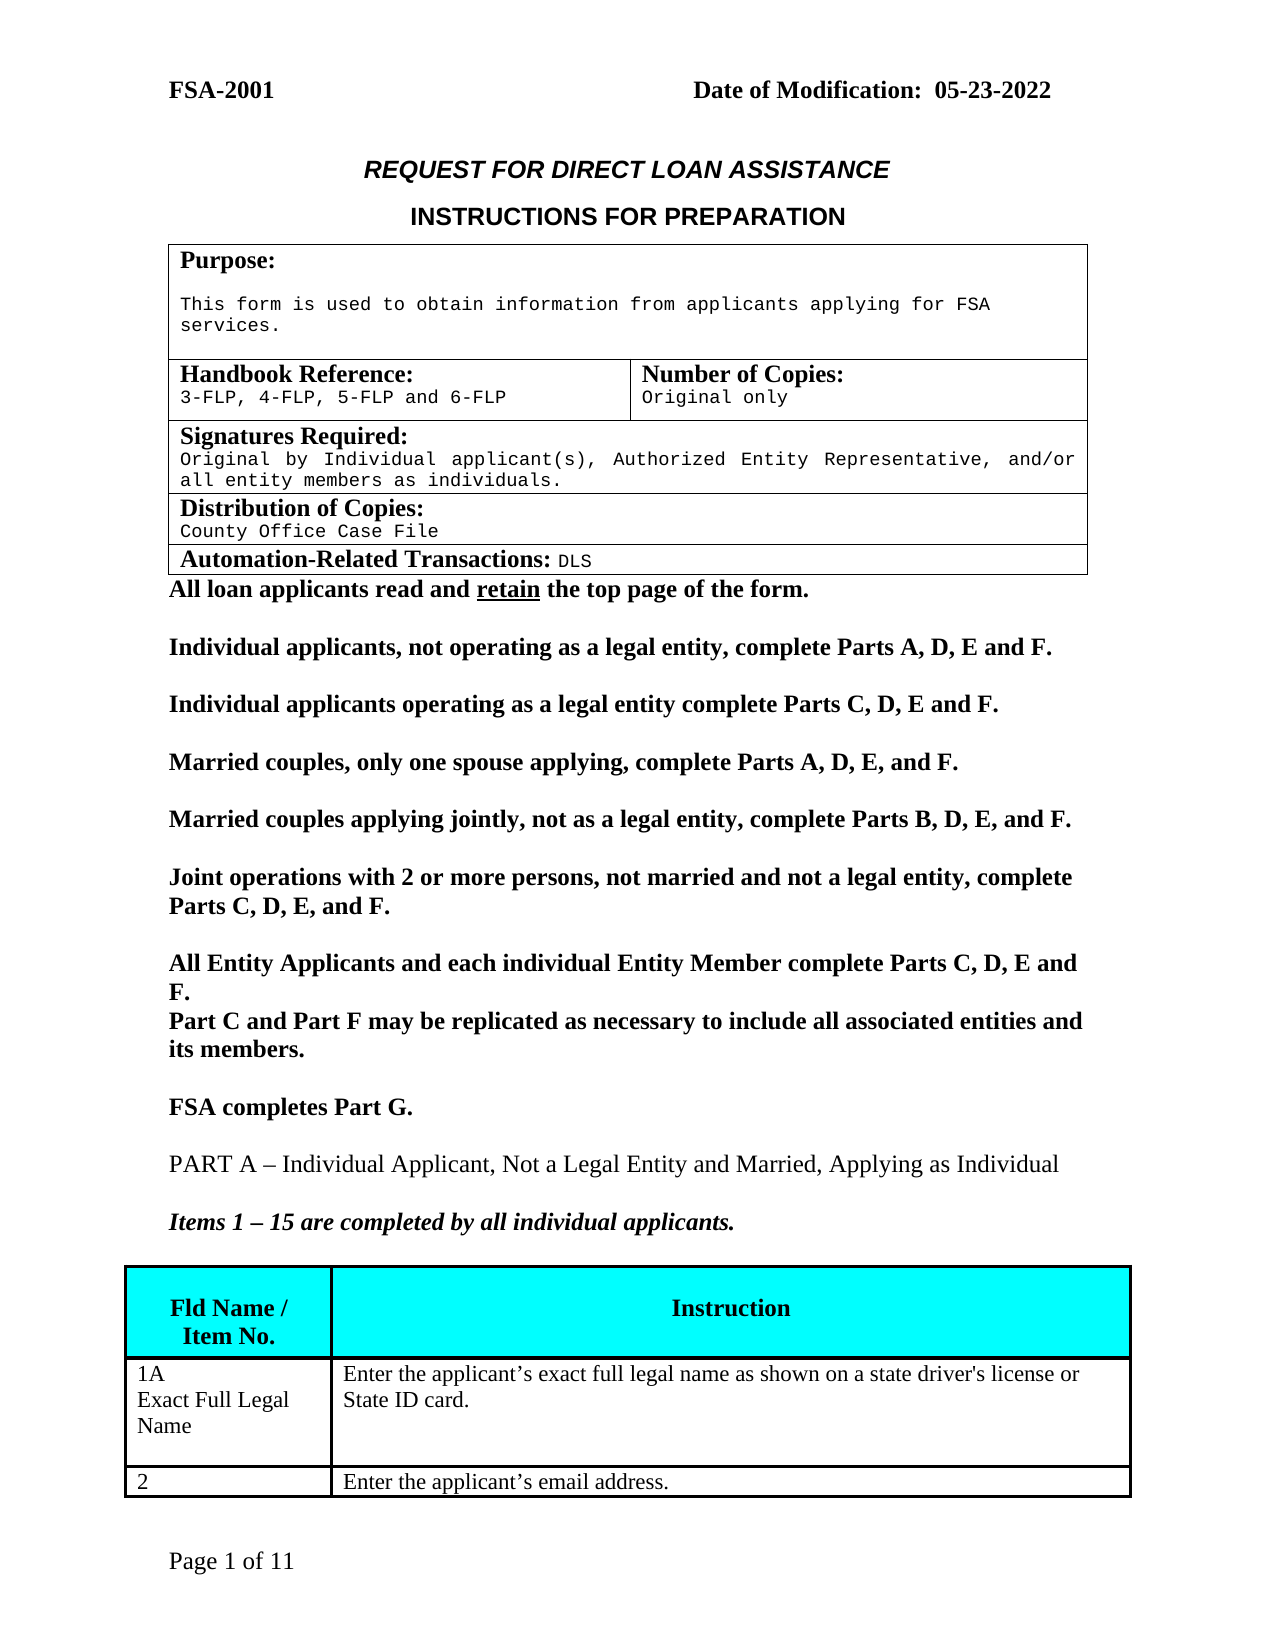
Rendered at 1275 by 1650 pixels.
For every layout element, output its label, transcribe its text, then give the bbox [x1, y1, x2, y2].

text FSA completes Part G. [169, 1092, 1087, 1121]
text Part C and Part F may be replicated as necessary to include all associated entities and its members. [169, 1006, 1087, 1063]
subtitle All loan applicants read and retain the top page of the form. [169, 575, 1087, 603]
table_cell 2 Email Address [127, 1468, 330, 1494]
table_cell Number of Copies: Original only [631, 360, 1087, 420]
table_header REQUEST FOR DIRECT LOAN ASSISTANCE [169, 150, 1087, 189]
table_cell Enter the applicant’s exact full legal name as shown on a state driver's license or State ID card. [333, 1360, 1129, 1465]
text Married couples applying jointly, not as a legal entity, complete Parts B, D, E, and F. [169, 804, 1097, 833]
text Individual applicants, not operating as a legal entity, complete Parts A, D, E and F. [169, 632, 1087, 661]
table_cell Signatures Required: Original by Individual applicant(s), Authorized Entity Representative, and/or all entity members as individuals. [169, 421, 1087, 492]
text Married couples, only one spouse applying, complete Parts A, D, E, and F. [169, 747, 1087, 776]
table_cell Handbook Reference: 3-FLP, 4-FLP, 5-FLP and 6-FLP [169, 360, 630, 420]
text All Entity Applicants and each individual Entity Member complete Parts C, D, E and F. [169, 948, 1087, 1006]
table_cell Enter the applicant’s email address. [333, 1468, 1129, 1494]
table_header Fld Name / Item No. [127, 1268, 330, 1356]
table_header Instruction [333, 1268, 1129, 1356]
text Joint operations with 2 or more persons, not married and not a legal entity, complete Parts C, D, E, and F. [169, 862, 1097, 919]
table_cell Automation-Related Transactions: DLS [169, 545, 1087, 573]
table_cell Distribution of Copies: County Office Case File [169, 494, 1087, 543]
text Items 1 – 15 are completed by all individual applicants. [169, 1207, 1087, 1236]
text Individual applicants operating as a legal entity complete Parts C, D, E and F. [169, 689, 1087, 718]
table_cell Purpose: This form is used to obtain information from applicants applying for FSA services. [169, 245, 1087, 358]
table_cell INSTRUCTIONS FOR PREPARATION [169, 189, 1087, 244]
text PART A – Individual Applicant, Not a Legal Entity and Married, Applying as Individual [169, 1149, 1087, 1178]
table_cell 1A Exact Full Legal Name [127, 1360, 330, 1465]
